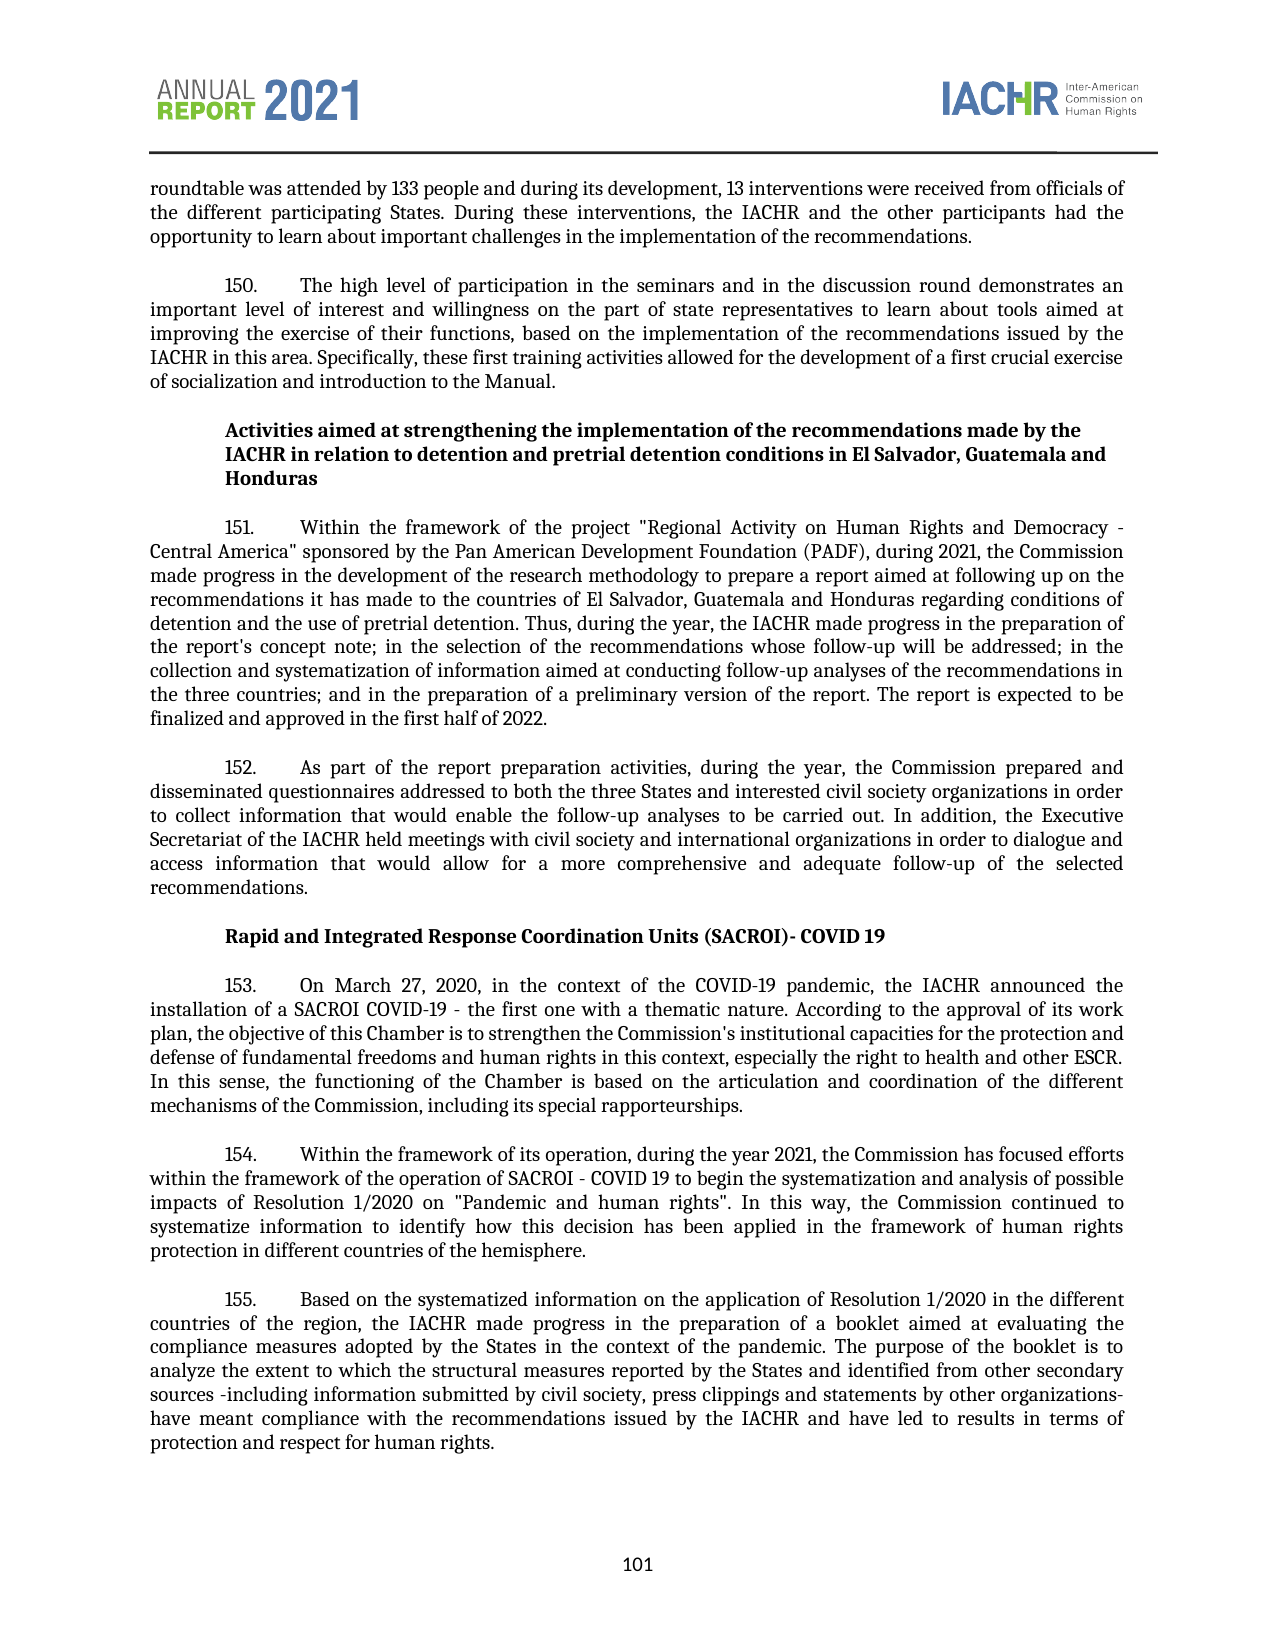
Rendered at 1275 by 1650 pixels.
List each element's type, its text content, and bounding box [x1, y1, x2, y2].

picture [150, 73, 367, 125]
list Within the framework of the project "Regional Activity on Human Rights and Democracy - Central America" sponsored by the Pan American Development Foundation (PADF), during 2021, the Commission made progress in the development of the research methodology to prepare a report aimed at following up on the recommendations it has made to the countries of El Salvador, Guatemala and Honduras regarding conditions of detention and the use of pretrial detention. Thus, during the year, the IACHR made progress in the preparation of the report's concept note; in the selection of the recommendations whose follow-up will be addressed; in the collection and systematization of information aimed at conducting follow-up analyses of the recommendations in the three countries; and in the preparation of a preliminary version of the report. The report is expected to be finalized and approved in the first half of 2022. [150, 515, 1125, 731]
list Based on the systematized information on the application of Resolution 1/2020 in the different countries of the region, the IACHR made progress in the preparation of a booklet aimed at evaluating the compliance measures adopted by the States in the context of the pandemic. The purpose of the booklet is to analyze the extent to which the structural measures reported by the States and identified from other secondary sources -including information submitted by civil society, press clippings and statements by other organizations- have meant compliance with the recommendations issued by the IACHR and have led to results in terms of protection and respect for human rights. [150, 1287, 1125, 1455]
list Within the framework of its operation, during the year 2021, the Commission has focused efforts within the framework of the operation of SACROI - COVID 19 to begin the systematization and analysis of possible impacts of Resolution 1/2020 on "Pandemic and human rights". In this way, the Commission continued to systematize information to identify how this decision has been applied in the framework of human rights protection in different countries of the hemisphere. [150, 1142, 1125, 1262]
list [150, 177, 1125, 249]
subtitle Activities aimed at strengthening the implementation of the recommendations made by the IACHR in relation to detention and pretrial detention conditions in El Salvador, Guatemala and Honduras [225, 418, 1125, 490]
subtitle Rapid and Integrated Response Coordination Units (SACROI)- COVID 19 [225, 925, 1125, 949]
list As part of the report preparation activities, during the year, the Commission prepared and disseminated questionnaires addressed to both the three States and interested civil society organizations in order to collect information that would enable the follow-up analyses to be carried out. In addition, the Executive Secretariat of the IACHR held meetings with civil society and international organizations in order to dialogue and access information that would allow for a more comprehensive and adequate follow-up of the selected recommendations. [150, 756, 1125, 900]
list On March 27, 2020, in the context of the COVID-19 pandemic, the IACHR announced the installation of a SACROI COVID-19 - the first one with a thematic nature. According to the approval of its work plan, the objective of this Chamber is to strengthen the Commission's institutional capacities for the protection and defense of fundamental freedoms and human rights in this context, especially the right to health and other ESCR. In this sense, the functioning of the Chamber is based on the articulation and coordination of the different mechanisms of the Commission, including its special rapporteurships. [150, 974, 1125, 1117]
list The high level of participation in the seminars and in the discussion round demonstrates an important level of interest and willingness on the part of state representatives to learn about tools aimed at improving the exercise of their functions, based on the implementation of the recommendations issued by the IACHR in this area. Specifically, these first training activities allowed for the development of a first crucial exercise of socialization and introduction to the Manual. [150, 274, 1125, 393]
picture [935, 73, 1159, 125]
